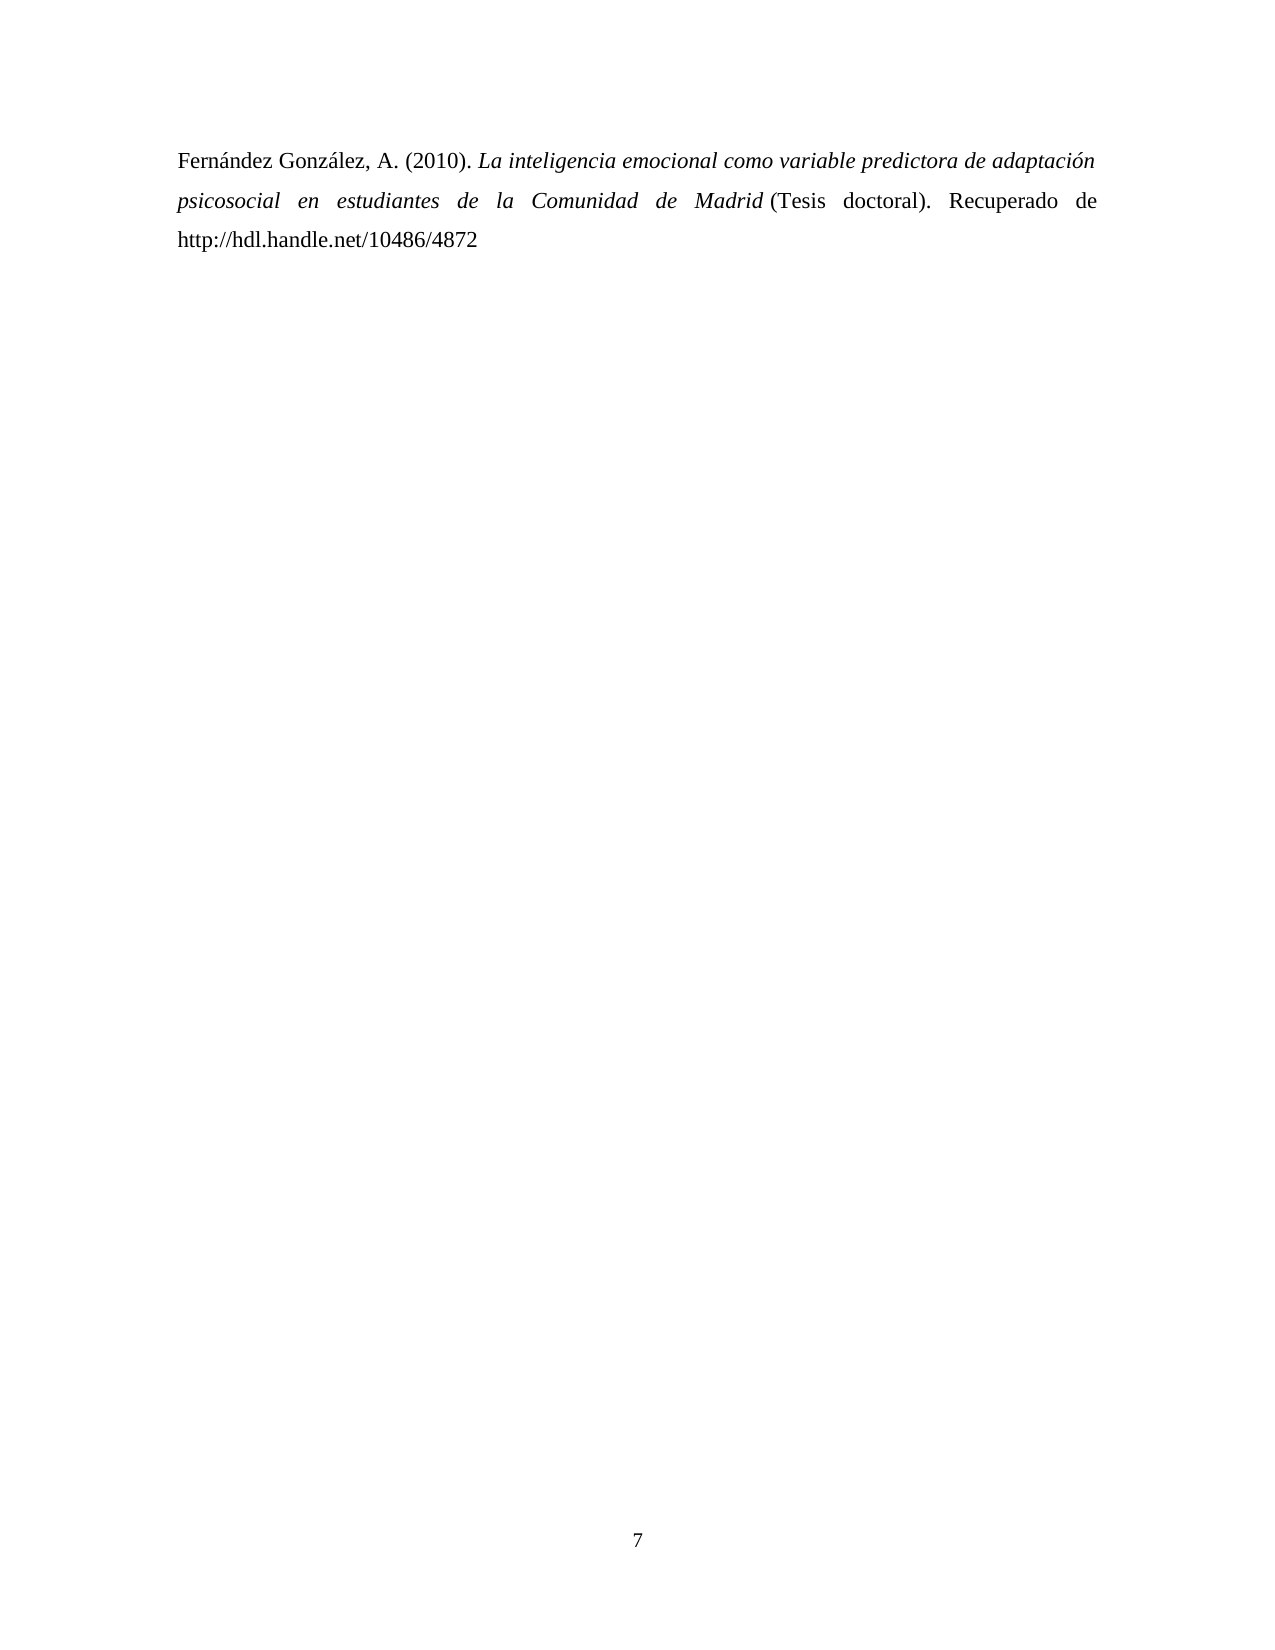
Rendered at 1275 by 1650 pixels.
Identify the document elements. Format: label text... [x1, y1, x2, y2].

text Fernández González, A. (2010). La inteligencia emocional como variable predictora de adaptación psicosocial en estudiantes de la Comunidad de Madrid (Tesis doctoral). Recuperado de http://hdl.handle.net/10486/4872 [177, 148, 1098, 253]
